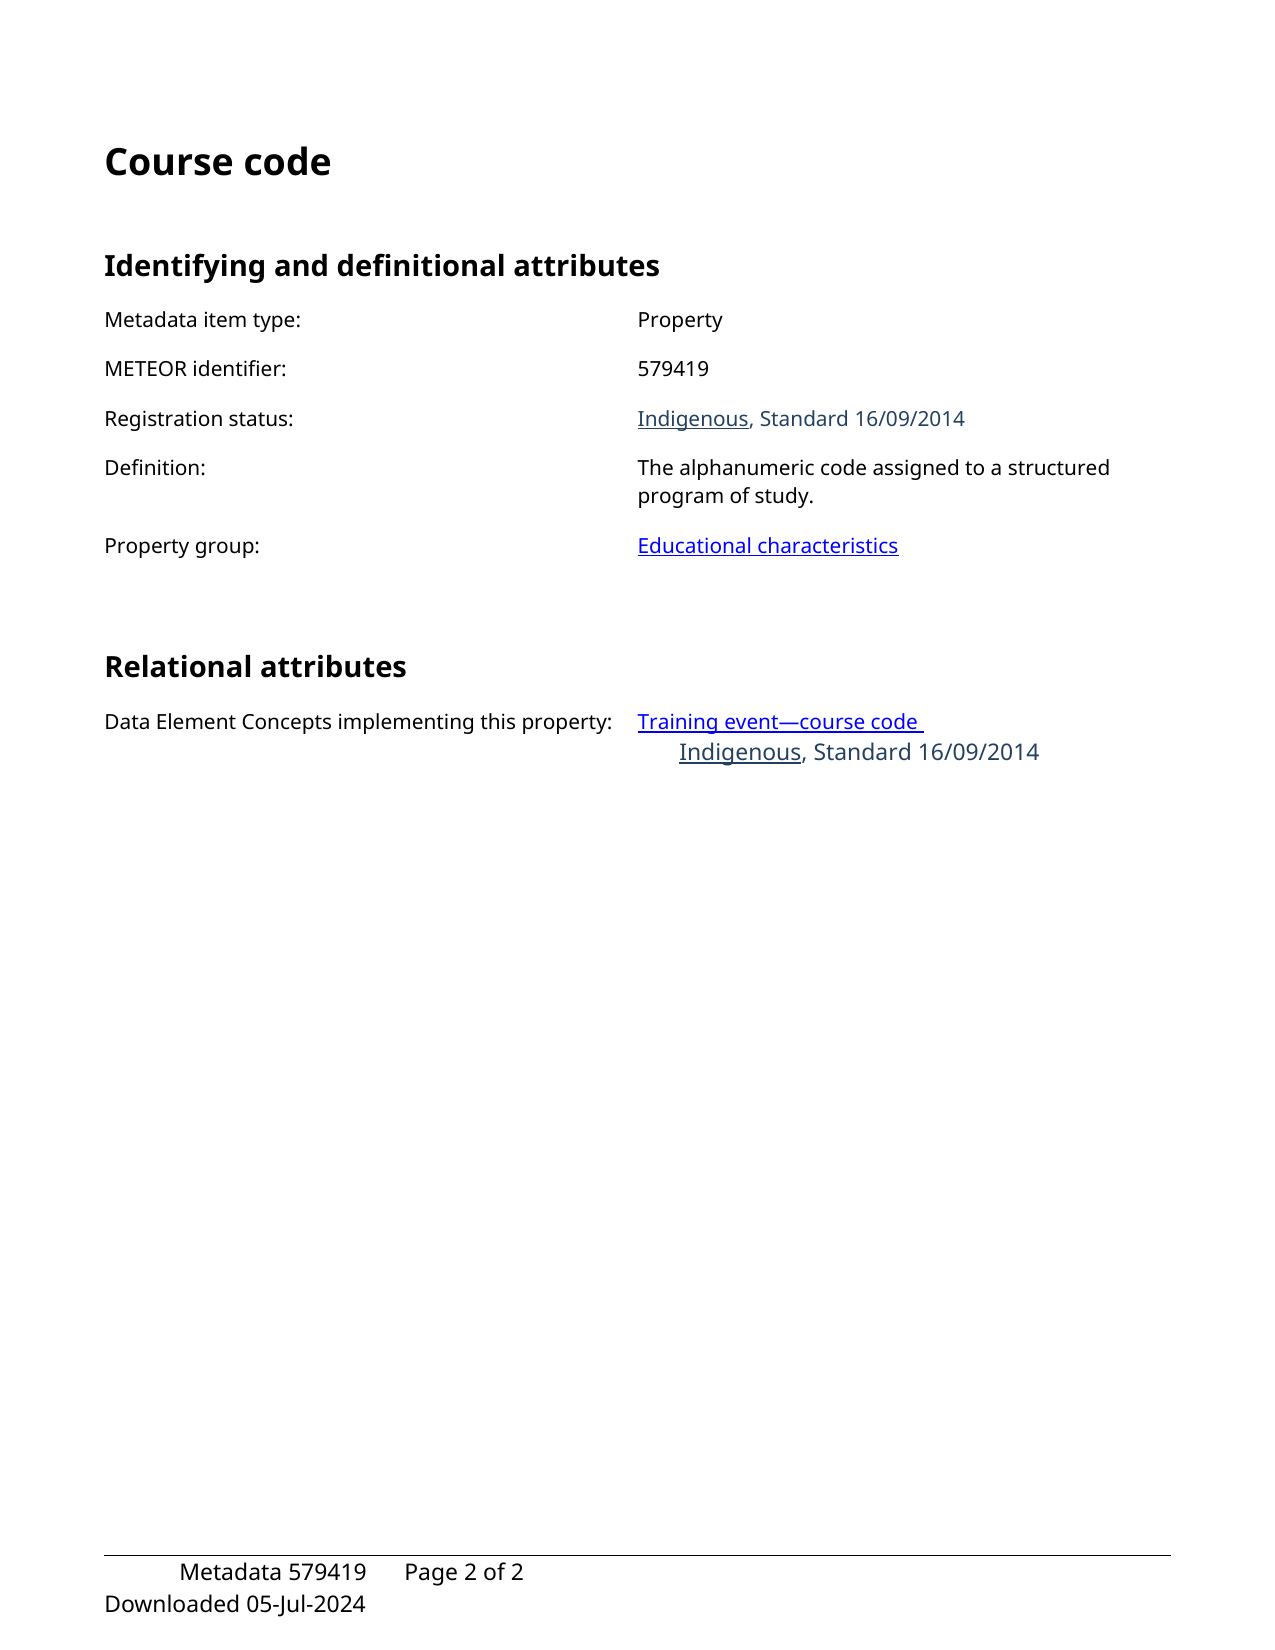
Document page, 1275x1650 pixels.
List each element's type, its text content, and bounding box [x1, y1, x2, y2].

table_cell Indigenous, Standard 16/09/2014 [626, 394, 1159, 443]
table_header Identifying and definitional attributes [93, 199, 1159, 295]
table_cell Metadata item type: [93, 295, 626, 344]
table_cell Educational characteristics [626, 520, 1159, 570]
subtitle Course code [104, 135, 1171, 186]
table_cell METEOR identifier: [93, 344, 626, 393]
table_cell Definition: [93, 443, 626, 520]
table_cell Data Element Concepts implementing this property: [93, 697, 626, 834]
table_cell The alphanumeric code assigned to a structured program of study. [626, 443, 1159, 520]
table_cell Registration status: [93, 394, 626, 443]
table_cell Property [626, 295, 1159, 344]
table_cell Property group: [93, 520, 626, 570]
table_cell 579419 [626, 344, 1159, 393]
table_header Relational attributes [93, 601, 1159, 697]
table_cell Training event—course code Indigenous, Standard 16/09/2014 [626, 697, 1159, 834]
